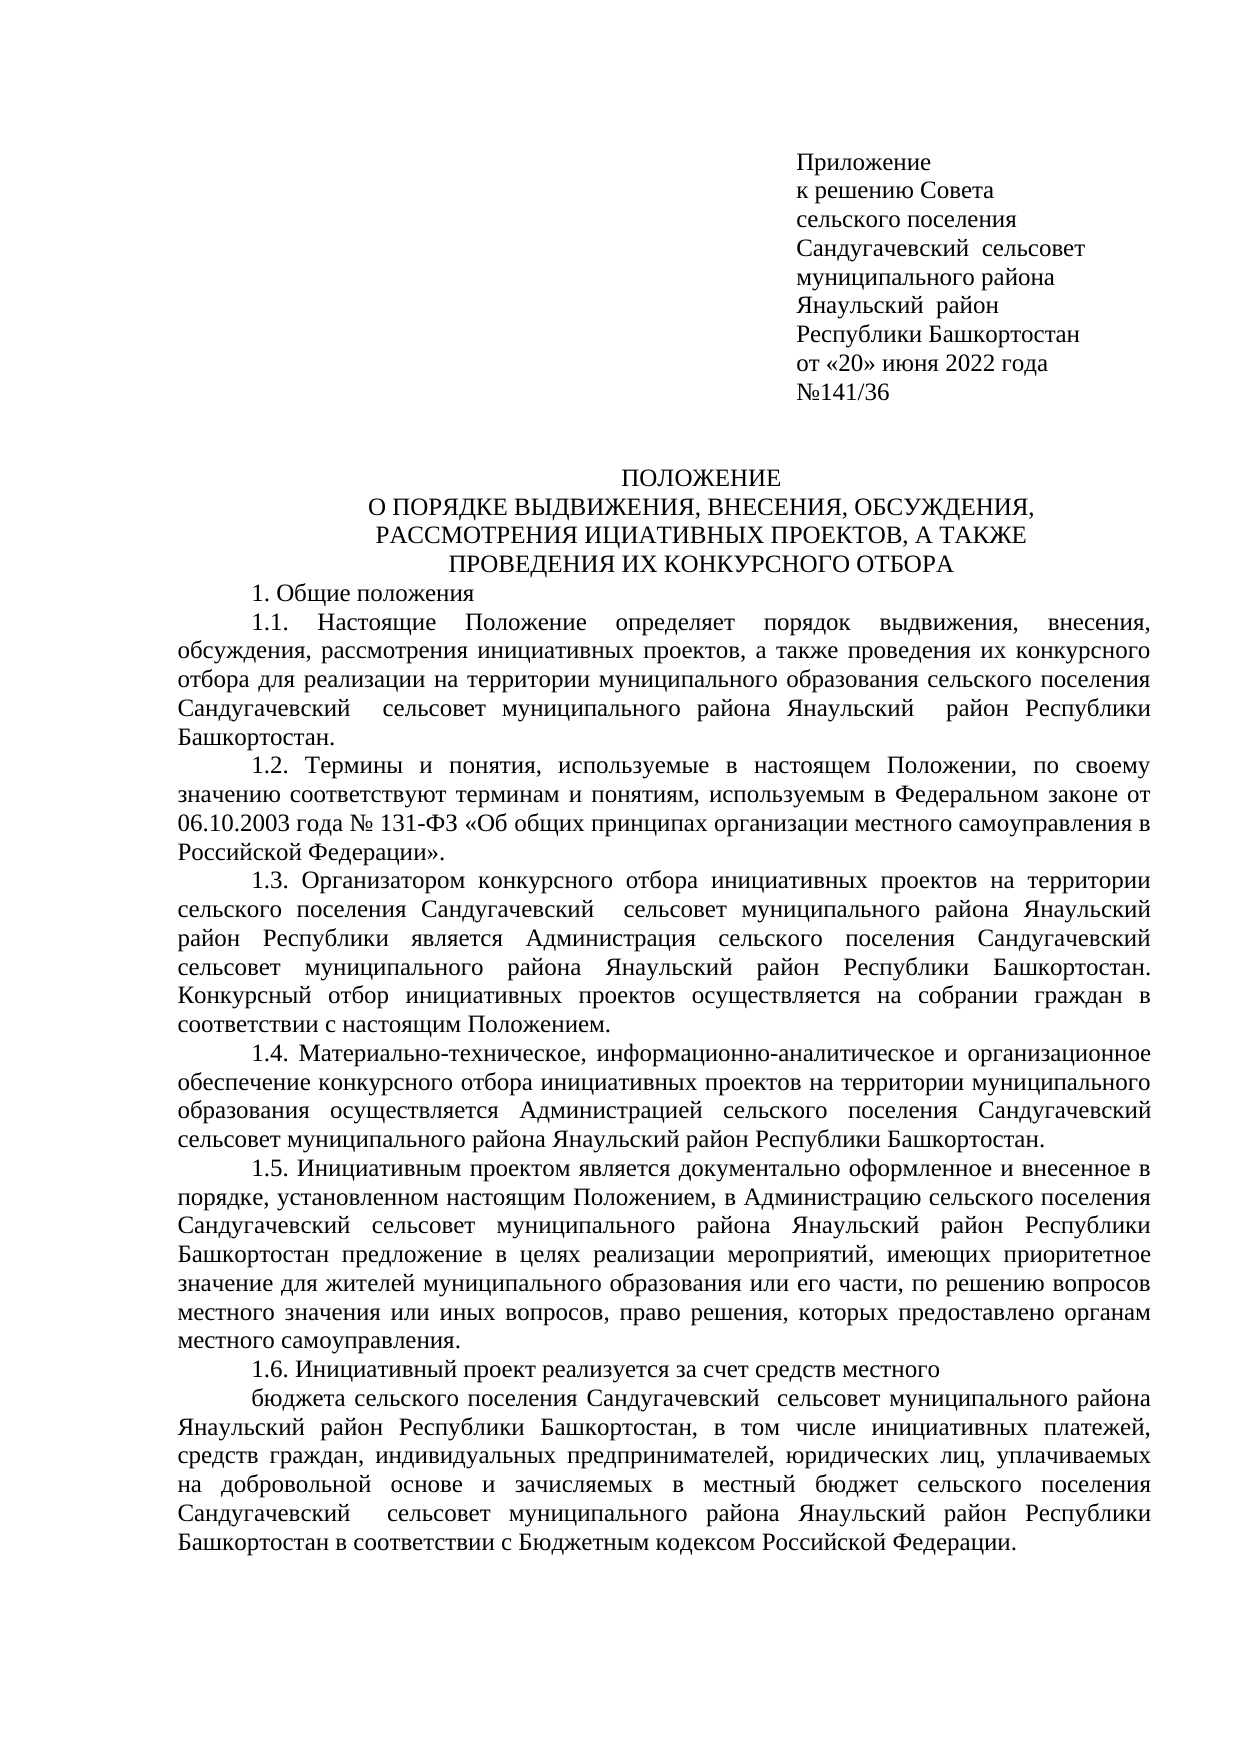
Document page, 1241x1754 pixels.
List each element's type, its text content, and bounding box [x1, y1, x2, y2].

text муниципального района [177, 262, 1152, 291]
text Республики Башкортостан [177, 319, 1152, 348]
text 1.5. Инициативным проектом является документально оформленное и внесенное в порядке, установленном настоящим Положением, в Администрацию сельского поселения Сандугачевский сельсовет муниципального района Янаульский район Республики Башкортостан предложение в целях реализации мероприятий, имеющих приоритетное значение для жителей муниципального образования или его части, по решению вопросов местного значения или иных вопросов, право решения, которых предоставлено органам местного самоуправления. [177, 1153, 1152, 1354]
text №141/36 [177, 377, 1152, 406]
text ПРОВЕДЕНИЯ ИХ КОНКУРСНОГО ОТБОРА [177, 549, 1152, 578]
text сельского поселения [177, 204, 1152, 233]
text 1.4. Материально-техническое, информационно-аналитическое и организационное обеспечение конкурсного отбора инициативных проектов на территории муниципального образования осуществляется Администрацией сельского поселения Сандугачевский сельсовет муниципального района Янаульский район Республики Башкортостан. [177, 1038, 1152, 1153]
text Янаульский район [177, 291, 1152, 319]
text 1.6. Инициативный проект реализуется за счет средств местного [177, 1354, 1152, 1383]
text Приложение [177, 147, 1152, 176]
text ПОЛОЖЕНИЕ [177, 463, 1152, 492]
text 1. Общие положения [177, 578, 1152, 607]
text 1.1. Настоящие Положение определяет порядок выдвижения, внесения, обсуждения, рассмотрения инициативных проектов, а также проведения их конкурсного отбора для реализации на территории муниципального образования сельского поселения Сандугачевский сельсовет муниципального района Янаульский район Республики Башкортостан. [177, 607, 1152, 751]
text от «20» июня 2022 года [177, 348, 1152, 377]
text 1.3. Организатором конкурсного отбора инициативных проектов на территории сельского поселения Сандугачевский сельсовет муниципального района Янаульский район Республики является Администрация сельского поселения Сандугачевский сельсовет муниципального района Янаульский район Республики Башкортостан. Конкурсный отбор инициативных проектов осуществляется на собрании граждан в соответствии с настоящим Положением. [177, 866, 1152, 1038]
text Сандугачевский сельсовет [177, 233, 1152, 262]
text к решению Совета [177, 176, 1152, 204]
text О ПОРЯДКЕ ВЫДВИЖЕНИЯ, ВНЕСЕНИЯ, ОБСУЖДЕНИЯ, [177, 492, 1152, 521]
text РАССМОТРЕНИЯ ИЦИАТИВНЫХ ПРОЕКТОВ, А ТАКЖЕ [177, 521, 1152, 549]
text 1.2. Термины и понятия, используемые в настоящем Положении, по своему значению соответствуют терминам и понятиям, используемым в Федеральном законе от 06.10.2003 года № 131-ФЗ «Об общих принципах организации местного самоуправления в Российской Федерации». [177, 751, 1152, 866]
text бюджета сельского поселения Сандугачевский сельсовет муниципального района Янаульский район Республики Башкортостан, в том числе инициативных платежей, средств граждан, индивидуальных предпринимателей, юридических лиц, уплачиваемых на добровольной основе и зачисляемых в местный бюджет сельского поселения Сандугачевский сельсовет муниципального района Янаульский район Республики Башкортостан в соответствии с Бюджетным кодексом Российской Федерации. [177, 1383, 1152, 1556]
